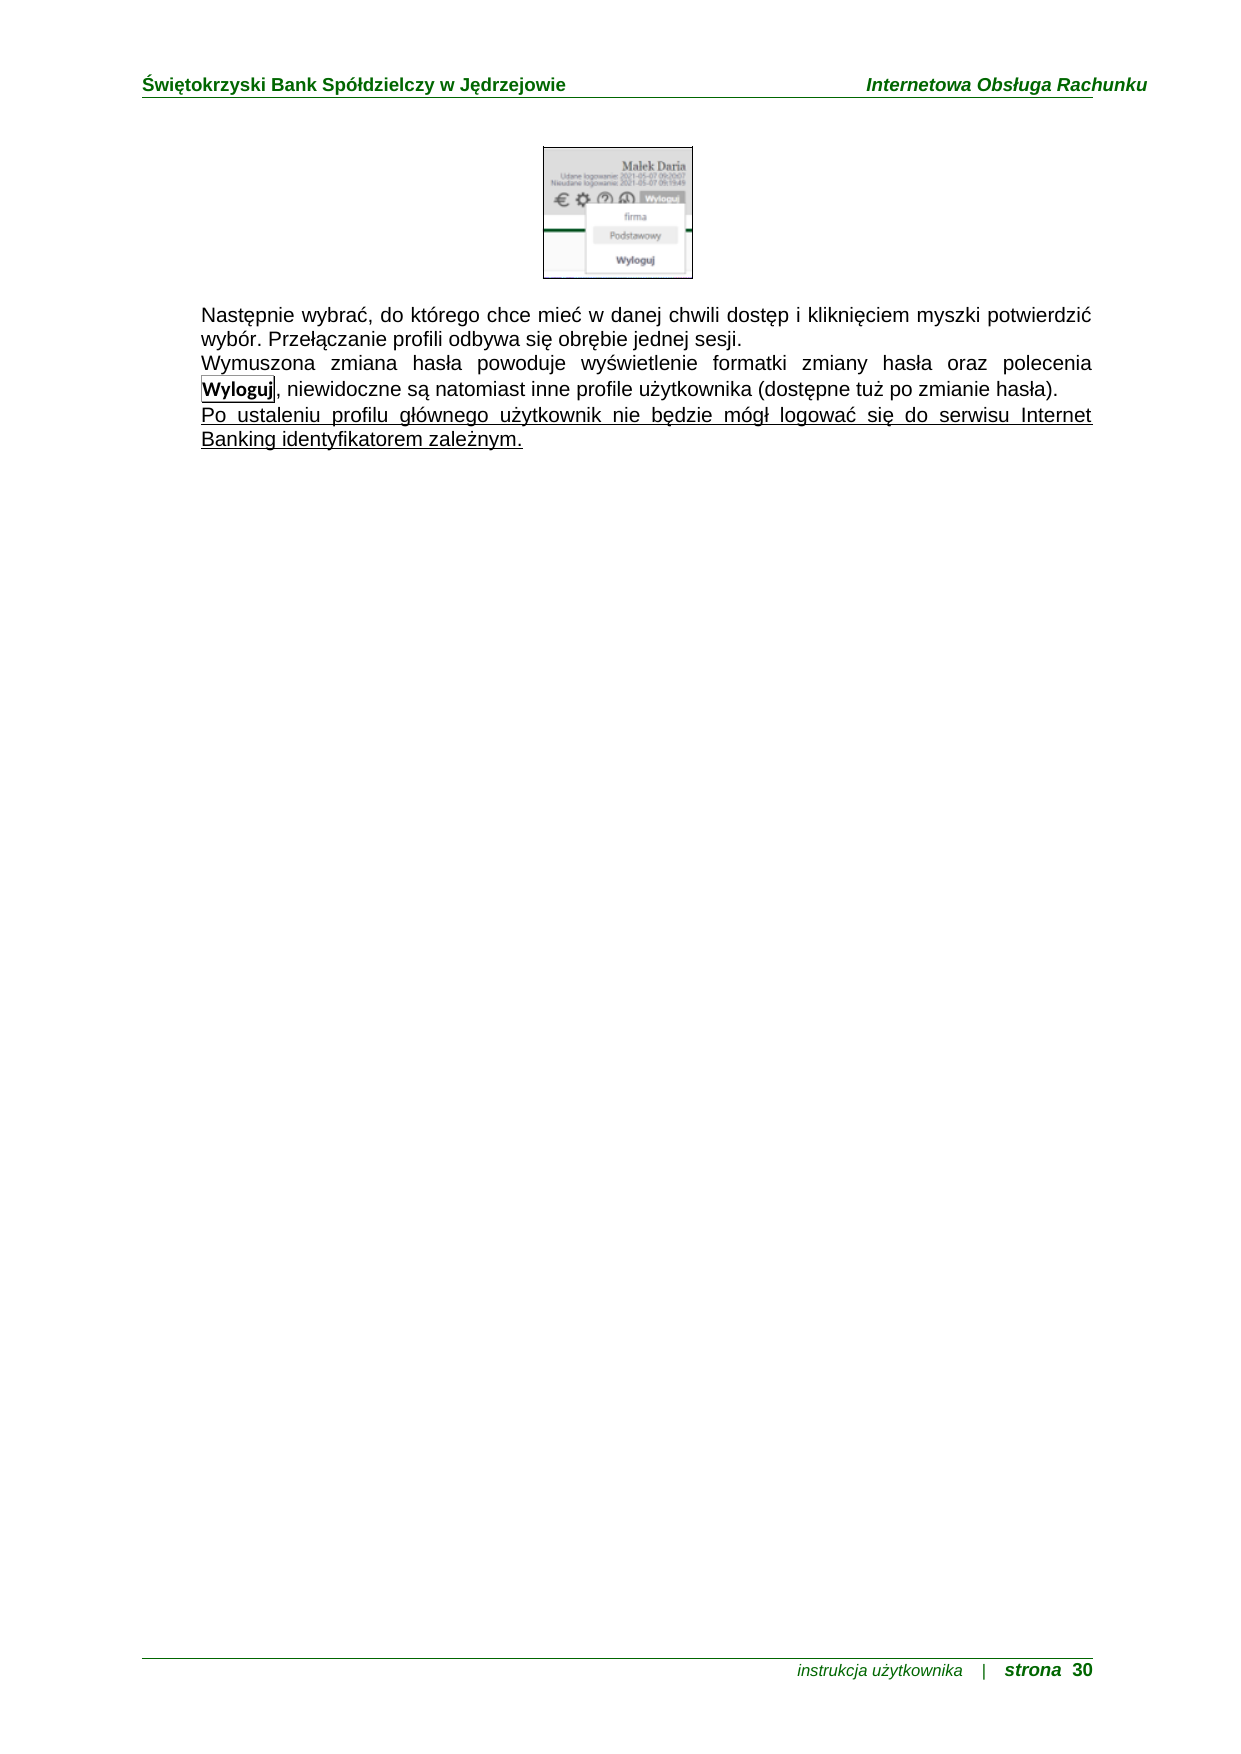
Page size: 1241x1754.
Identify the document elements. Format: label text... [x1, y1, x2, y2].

text Po ustaleniu profilu głównego użytkownik nie będzie mógł logować się do serwisu Internet Banking identyfikatorem zależnym. [201, 425, 1093, 451]
text Po ustaleniu profilu głównego użytkownik nie będzie mógł logować się do serwisu Internet Banking identyfikatorem zależnym. [201, 403, 1093, 424]
text Następnie wybrać, do którego chce mieć w danej chwili dostęp i kliknięciem myszki potwierdzić wybór. Przełączanie profili odbywa się obrębie jednej sesji. [201, 303, 1093, 351]
text Wymuszona zmiana hasła powoduje wyświetlenie formatki zmiany hasła oraz polecenia Wyloguj, niewidoczne są natomiast inne profile użytkownika (dostępne tuż po zmianie hasła). [201, 351, 1093, 403]
picture [544, 148, 692, 278]
